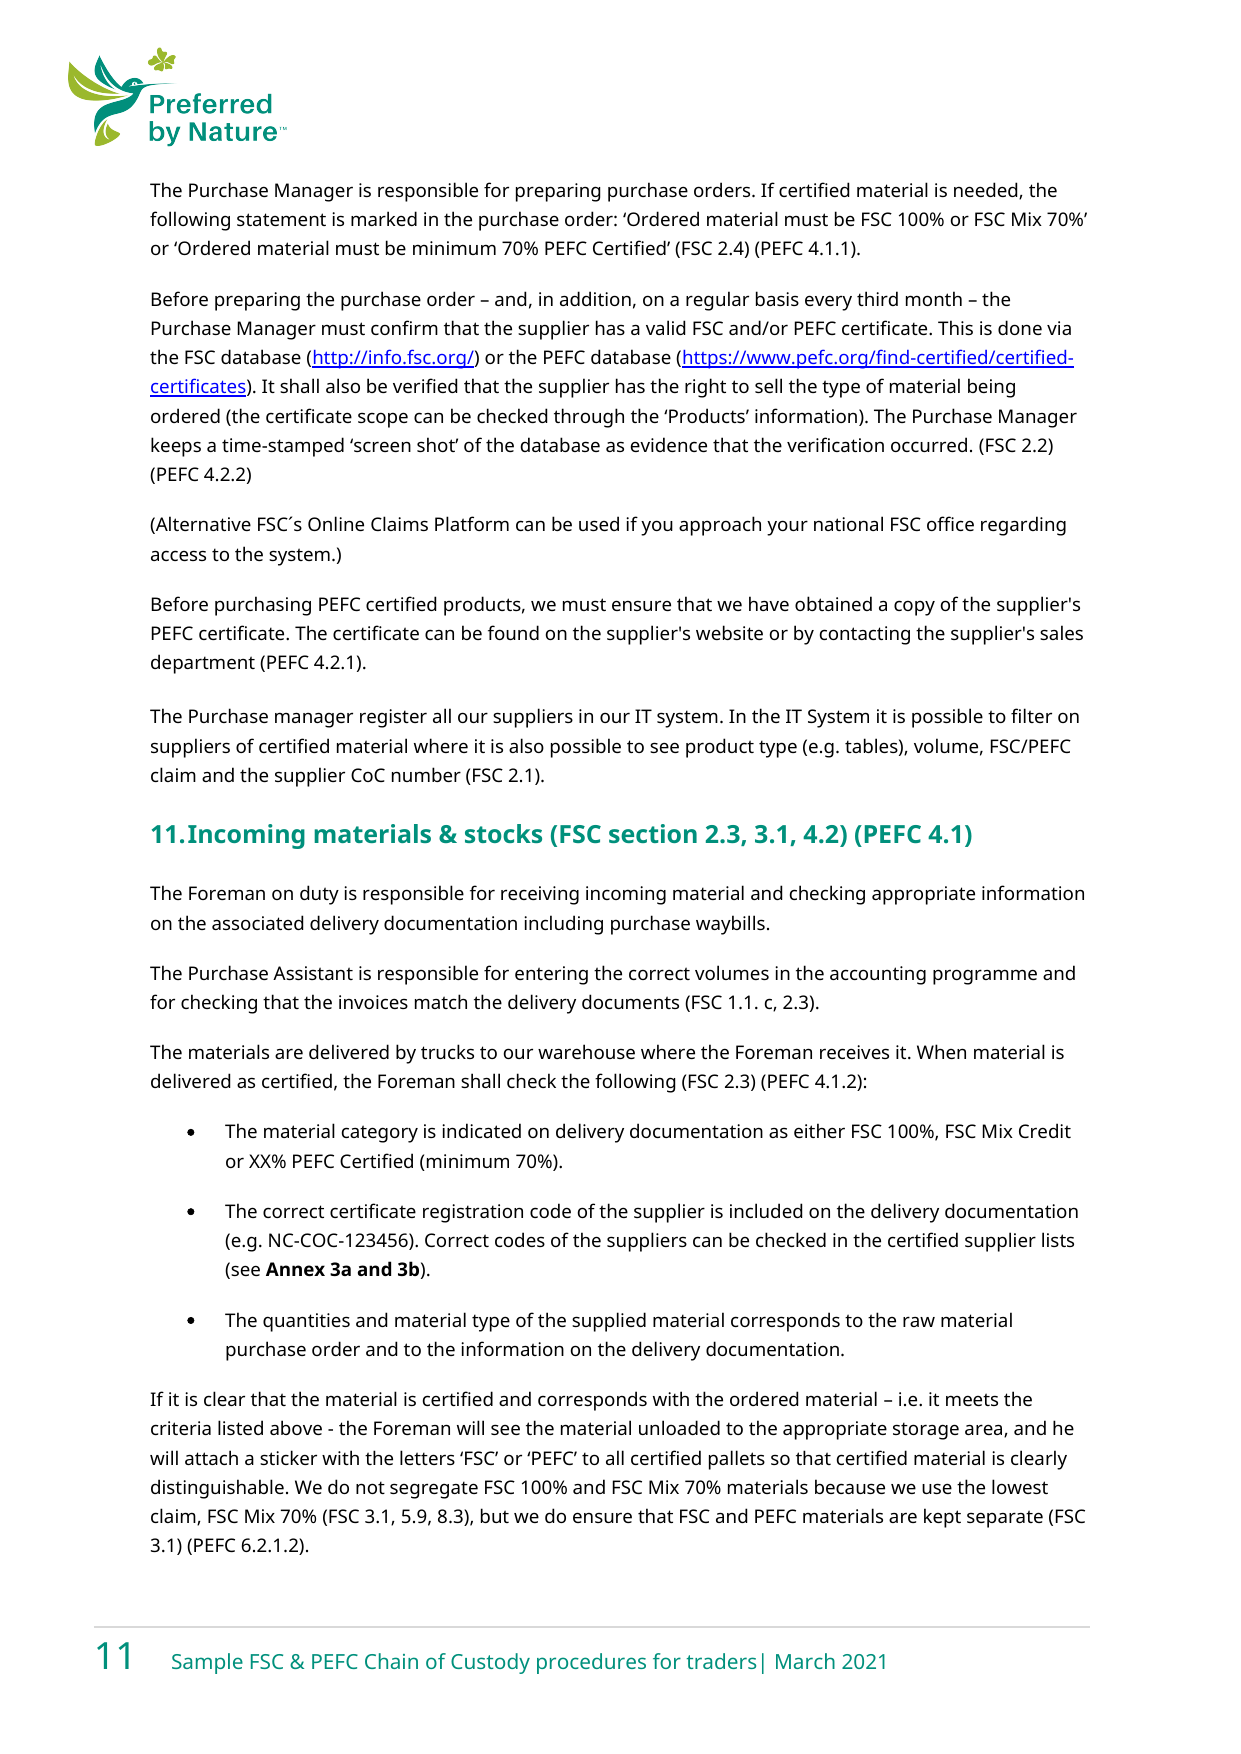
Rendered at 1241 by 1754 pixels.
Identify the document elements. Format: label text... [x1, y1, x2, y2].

text Before preparing the purchase order – and, in addition, on a regular basis every third month – the Purchase Manager must confirm that the supplier has a valid FSC and/or PEFC certificate. This is done via the FSC database (http://info.fsc.org/) or the PEFC database (https://www.pefc.org/find-certified/certified-certificates). It shall also be verified that the supplier has the right to sell the type of material being ordered (the certificate scope can be checked through the ‘Products’ information). The Purchase Manager keeps a time-stamped ‘screen shot’ of the database as evidence that the verification occurred. (FSC 2.2) (PEFC 4.2.2) [150, 286, 1090, 487]
text The Purchase Manager is responsible for preparing purchase orders. If certified material is needed, the following statement is marked in the purchase order: ‘Ordered material must be FSC 100% or FSC Mix 70%’ or ‘Ordered material must be minimum 70% PEFC Certified’ (FSC 2.4) (PEFC 4.1.1). [150, 177, 1090, 261]
list Incoming materials & stocks (FSC section 2.3, 3.1, 4.2) (PEFC 4.1) [150, 817, 1090, 851]
text The Purchase Assistant is responsible for entering the correct volumes in the accounting programme and for checking that the invoices match the delivery documents (FSC 1.1. c, 2.3). [150, 960, 1090, 1015]
picture [40, 19, 315, 174]
list The quantities and material type of the supplied material corresponds to the raw material purchase order and to the information on the delivery documentation. [187, 1307, 1090, 1362]
text The Purchase manager register all our suppliers in our IT system. In the IT System it is possible to filter on suppliers of certified material where it is also possible to see product type (e.g. tables), volume, FSC/PEFC claim and the supplier CoC number (FSC 2.1). [150, 704, 1090, 788]
text The Foreman on duty is responsible for receiving incoming material and checking appropriate information on the associated delivery documentation including purchase waybills. [150, 881, 1090, 936]
list The material category is indicated on delivery documentation as either FSC 100%, FSC Mix Credit or XX% PEFC Certified (minimum 70%). [187, 1119, 1090, 1174]
text If it is clear that the material is certified and corresponds with the ordered material – i.e. it meets the criteria listed above - the Foreman will see the material unloaded to the appropriate storage area, and he will attach a sticker with the letters ‘FSC’ or ‘PEFC’ to all certified pallets so that certified material is clearly distinguishable. We do not segregate FSC 100% and FSC Mix 70% materials because we use the lowest claim, FSC Mix 70% (FSC 3.1, 5.9, 8.3), but we do ensure that FSC and PEFC materials are kept separate (FSC 3.1) (PEFC 6.2.1.2). [150, 1386, 1090, 1558]
text (Alternative FSC´s Online Claims Platform can be used if you approach your national FSC office regarding access to the system.) [150, 512, 1090, 566]
list The correct certificate registration code of the supplier is included on the delivery documentation (e.g. NC-COC-123456). Correct codes of the suppliers can be checked in the certified supplier lists (see Annex 3a and 3b). [187, 1198, 1090, 1282]
text Before purchasing PEFC certified products, we must ensure that we have obtained a copy of the supplier's PEFC certificate. The certificate can be found on the supplier's website or by contacting the supplier's sales department (PEFC 4.2.1). [150, 591, 1090, 675]
text The materials are delivered by trucks to our warehouse where the Foreman receives it. When material is delivered as certified, the Foreman shall check the following (FSC 2.3) (PEFC 4.1.2): [150, 1039, 1090, 1094]
